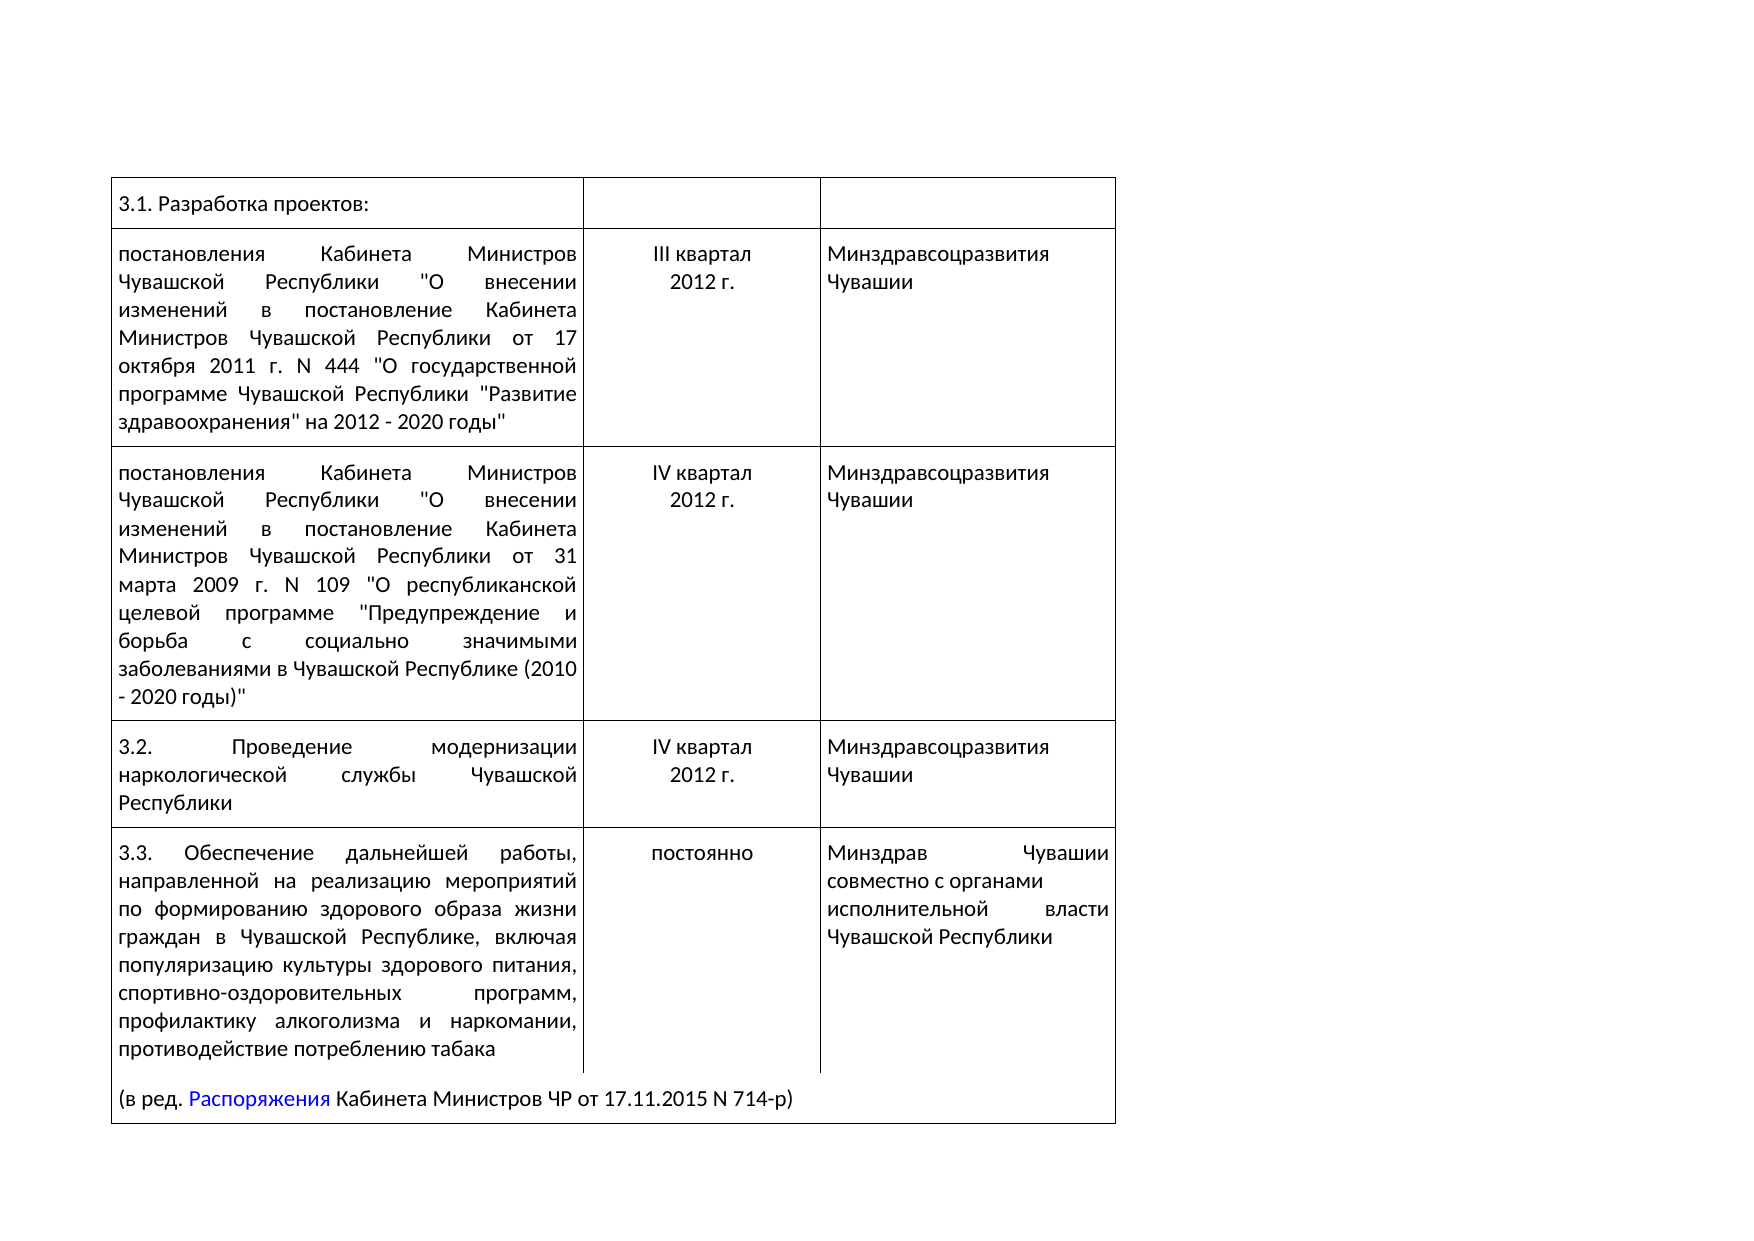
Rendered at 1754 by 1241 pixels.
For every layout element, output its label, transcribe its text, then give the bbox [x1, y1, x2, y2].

table_cell IV квартал 2012 г. [584, 721, 820, 827]
table_cell постановления Кабинета Министров Чувашской Республики "О внесении изменений в постановление Кабинета Министров Чувашской Республики от 31 марта 2009 г. N 109 "О республиканской целевой программе "Предупреждение и борьба с социально значимыми заболеваниями в Чувашской Республике (2010 - 2020 годы)" [112, 447, 583, 720]
table_cell 3.3. Обеспечение дальнейшей работы, направленной на реализацию мероприятий по формированию здорового образа жизни граждан в Чувашской Республике, включая популяризацию культуры здорового питания, спортивно-оздоровительных программ, профилактику алкоголизма и наркомании, противодействие потреблению табака [112, 828, 583, 1073]
table_cell постоянно [584, 828, 820, 1073]
table_cell Минздравсоцразвития Чувашии [821, 229, 1115, 446]
table_cell [584, 178, 820, 227]
table_cell Минздрав Чувашии совместно с органами исполнительной власти Чувашской Республики [821, 828, 1115, 1073]
table_cell 3.2. Проведение модернизации наркологической службы Чувашской Республики [112, 721, 583, 827]
table_cell 3.1. Разработка проектов: [112, 178, 583, 227]
table_cell Минздравсоцразвития Чувашии [821, 447, 1115, 720]
table_cell Минздравсоцразвития Чувашии [821, 721, 1115, 827]
table_cell постановления Кабинета Министров Чувашской Республики "О внесении изменений в постановление Кабинета Министров Чувашской Республики от 17 октября 2011 г. N 444 "О государственной программе Чувашской Республики "Развитие здравоохранения" на 2012 - 2020 годы" [112, 229, 583, 446]
table_cell IV квартал 2012 г. [584, 447, 820, 720]
table_cell III квартал 2012 г. [584, 229, 820, 446]
table_cell [821, 178, 1115, 227]
table_cell (в ред. Распоряжения Кабинета Министров ЧР от 17.11.2015 N 714-р) [112, 1073, 1115, 1122]
